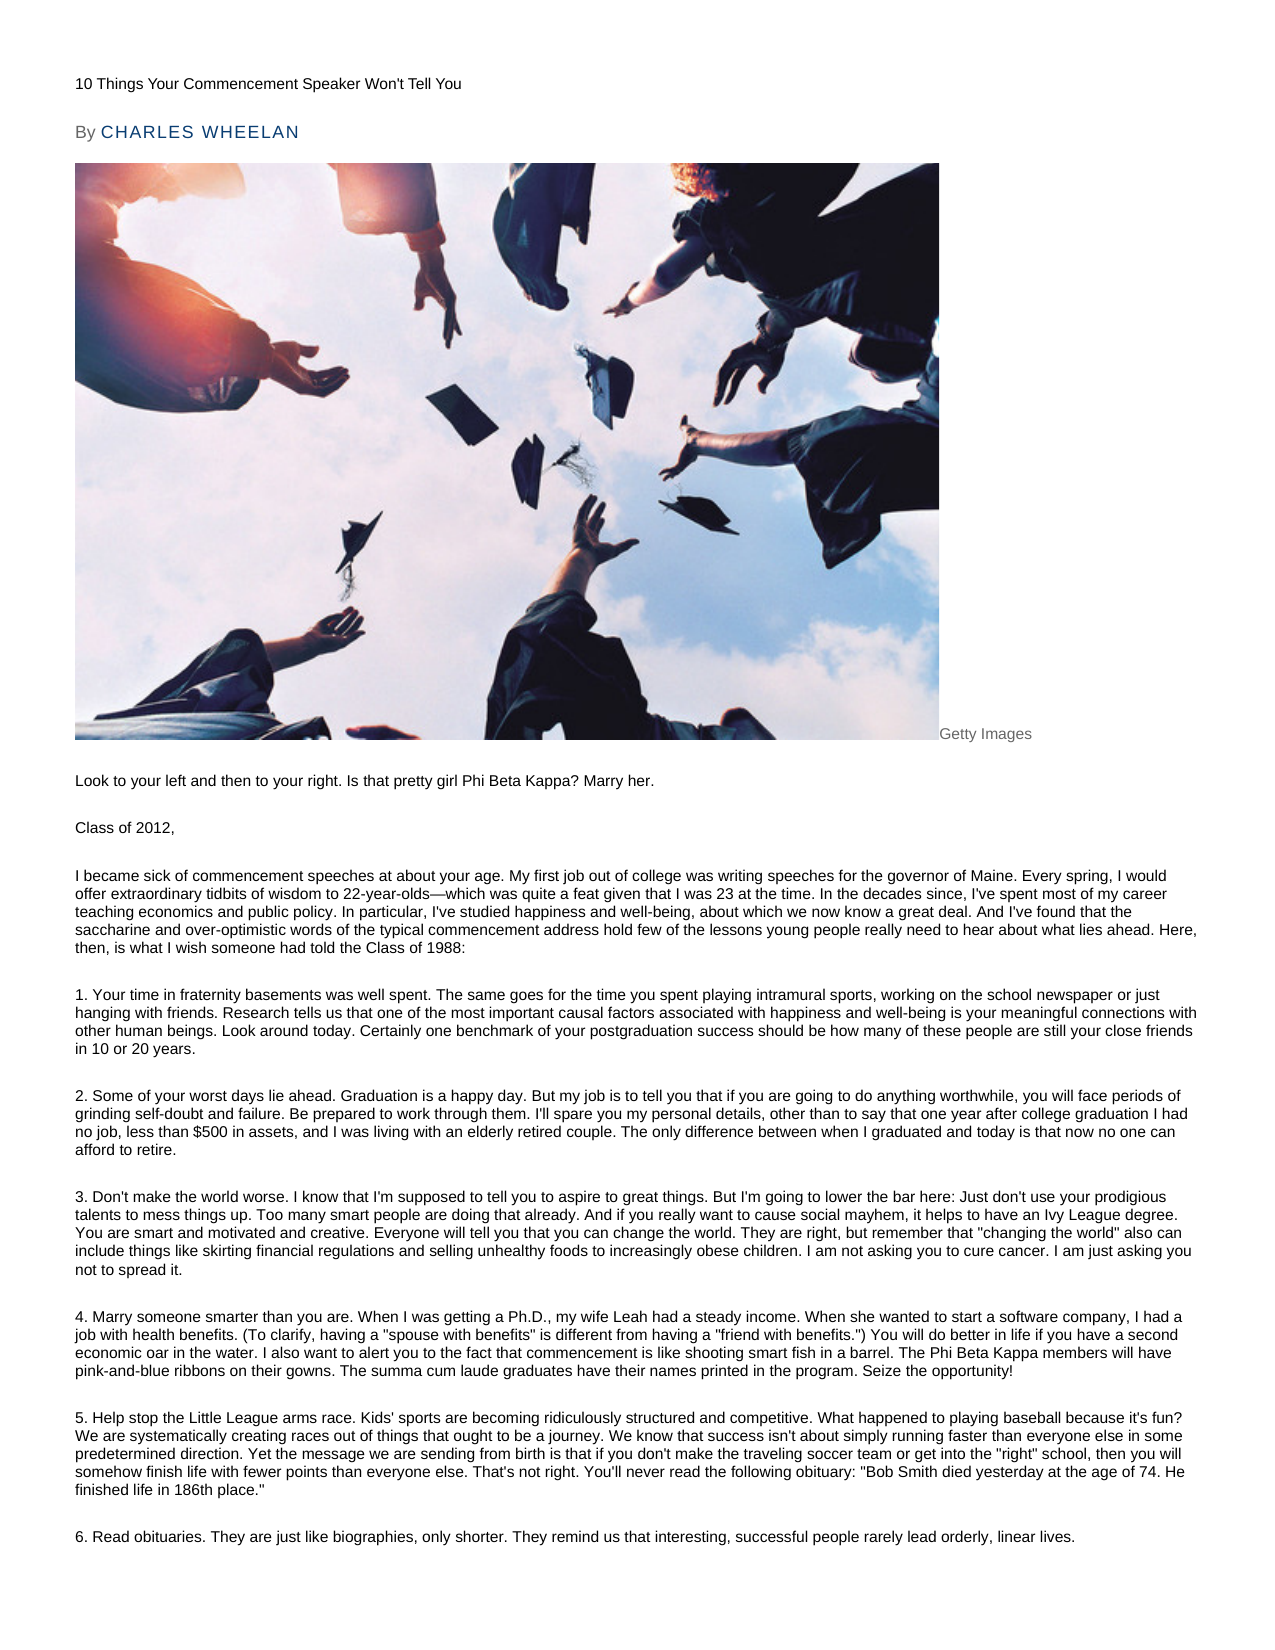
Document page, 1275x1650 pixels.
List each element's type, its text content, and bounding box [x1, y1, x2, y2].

picture [75, 163, 940, 740]
text 1. Your time in fraternity basements was well spent. The same goes for the time you spent playing intramural sports, working on the school newspaper or just hanging with friends. Research tells us that one of the most important causal factors associated with happiness and well-being is your meaningful connections with other human beings. Look around today. Certainly one benchmark of your postgraduation success should be how many of these people are still your close friends in 10 or 20 years. [75, 986, 1200, 1058]
text 4. Marry someone smarter than you are. When I was getting a Ph.D., my wife Leah had a steady income. When she wanted to start a software company, I had a job with health benefits. (To clarify, having a "spouse with benefits" is different from having a "friend with benefits.") You will do better in life if you have a second economic oar in the water. I also want to alert you to the fact that commencement is like shooting smart fish in a barrel. The Phi Beta Kappa members will have pink-and-blue ribbons on their gowns. The summa cum laude graduates have their names printed in the program. Seize the opportunity! [75, 1307, 1200, 1379]
text By CHARLES WHEELAN [75, 122, 1200, 143]
text 6. Read obituaries. They are just like biographies, only shorter. They remind us that interesting, successful people rarely lead orderly, linear lives. [75, 1528, 1200, 1546]
text Class of 2012, [75, 819, 1200, 837]
text I became sick of commencement speeches at about your age. My first job out of college was writing speeches for the governor of Maine. Every spring, I would offer extraordinary tidbits of wisdom to 22-year-olds—which was quite a feat given that I was 23 at the time. In the decades since, I've spent most of my career teaching economics and public policy. In particular, I've studied happiness and well-being, about which we now know a great deal. And I've found that the saccharine and over-optimistic words of the typical commencement address hold few of the lessons young people really need to hear about what lies ahead. Here, then, is what I wish someone had told the Class of 1988: [75, 866, 1200, 956]
text 5. Help stop the Little League arms race. Kids' sports are becoming ridiculously structured and competitive. What happened to playing baseball because it's fun? We are systematically creating races out of things that ought to be a journey. We know that success isn't about simply running faster than everyone else in some predetermined direction. Yet the message we are sending from birth is that if you don't make the traveling soccer team or get into the "right" school, then you will somehow finish life with fewer points than everyone else. That's not right. You'll never read the following obituary: "Bob Smith died yesterday at the age of 74. He finished life in 186th place." [75, 1409, 1200, 1499]
text Look to your left and then to your right. Is that pretty girl Phi Beta Kappa? Marry her. [75, 772, 1200, 790]
text 2. Some of your worst days lie ahead. Graduation is a happy day. But my job is to tell you that if you are going to do anything worthwhile, you will face periods of grinding self-doubt and failure. Be prepared to work through them. I'll spare you my personal details, other than to say that one year after college graduation I had no job, less than $500 in assets, and I was living with an elderly retired couple. The only difference between when I graduated and today is that now no one can afford to retire. [75, 1087, 1200, 1159]
text 10 Things Your Commencement Speaker Won't Tell You [75, 75, 1200, 93]
text 3. Don't make the world worse. I know that I'm supposed to tell you to aspire to great things. But I'm going to lower the bar here: Just don't use your prodigious talents to mess things up. Too many smart people are doing that already. And if you really want to cause social mayhem, it helps to have an Ivy League degree. You are smart and motivated and creative. Everyone will tell you that you can change the world. They are right, but remember that "changing the world" also can include things like skirting financial regulations and selling unhealthy foods to increasingly obese children. I am not asking you to cure cancer. I am just asking you not to spread it. [75, 1188, 1200, 1278]
